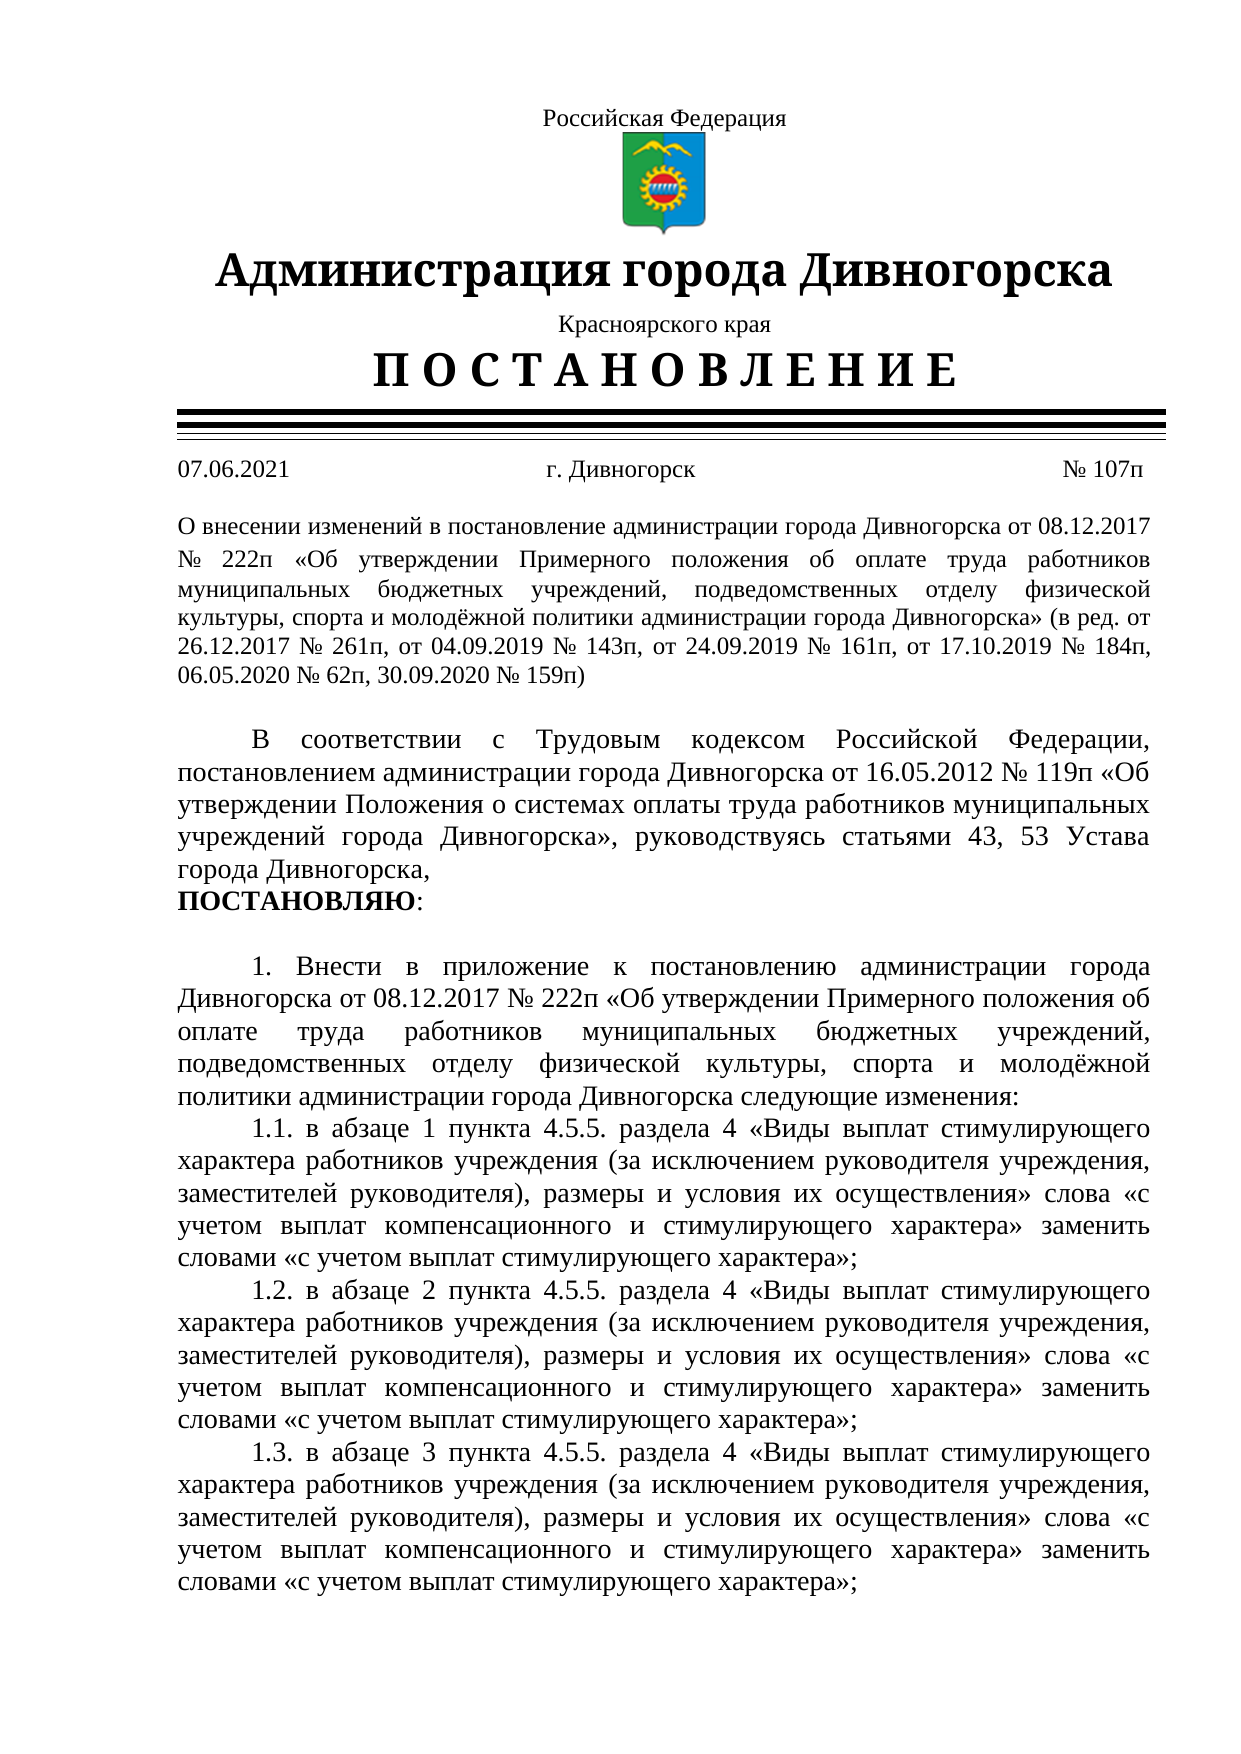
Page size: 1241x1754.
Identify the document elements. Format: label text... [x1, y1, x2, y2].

table_header [656, 415, 1166, 422]
text О внесении изменений в постановление администрации города Дивногорска от 08.12.2017 № 222п «Об утверждении Примерного положения об оплате труда работников муниципальных бюджетных учреждений, подведомственных отделу физической культуры, спорта и молодёжной политики администрации города Дивногорска» (в ред. от 26.12.2017 № 261п, от 04.09.2019 № 143п, от 24.09.2019 № 161п, от 17.10.2019 № 184п, 06.05.2020 № 62п, 30.09.2020 № 159п) [177, 511, 1152, 689]
text Российская Федерация [177, 103, 1152, 132]
text 1. Внести в приложение к постановлению администрации города Дивногорска от 08.12.2017 № 222п «Об утверждении Примерного положения об оплате труда работников муниципальных бюджетных учреждений, подведомственных отделу физической культуры, спорта и молодёжной политики администрации города Дивногорска следующие изменения: [177, 949, 1152, 1111]
table_cell [656, 434, 1166, 438]
subtitle П О С Т А Н О В Л Е Н И Е [177, 337, 1152, 400]
text Красноярского края [177, 309, 1152, 337]
table_header [177, 428, 656, 433]
picture [622, 132, 707, 237]
text ПОСТАНОВЛЯЮ: [177, 884, 1152, 917]
subtitle Администрация города Дивногорска [177, 237, 1152, 299]
title 1.1. в абзаце 1 пункта 4.5.5. раздела 4 «Виды выплат стимулирующего характера работников учреждения (за исключением руководителя учреждения, заместителей руководителя), размеры и условия их осуществления» слова «с учетом выплат компенсационного и стимулирующего характера» заменить словами «с учетом выплат стимулирующего характера»; [177, 1111, 1152, 1273]
table_cell [177, 434, 656, 438]
title 1.3. в абзаце 3 пункта 4.5.5. раздела 4 «Виды выплат стимулирующего характера работников учреждения (за исключением руководителя учреждения, заместителей руководителя), размеры и условия их осуществления» слова «с учетом выплат компенсационного и стимулирующего характера» заменить словами «с учетом выплат стимулирующего характера»; [177, 1435, 1152, 1597]
text В соответствии с Трудовым кодексом Российской Федерации, постановлением администрации города Дивногорска от 16.05.2012 № 119п «Об утверждении Положения о системах оплаты труда работников муниципальных учреждений города Дивногорска», руководствуясь статьями 43, 53 Устава города Дивногорска, [177, 722, 1152, 884]
text 07.06.2021 г. Дивногорск № 107п [177, 454, 1152, 483]
title 1.2. в абзаце 2 пункта 4.5.5. раздела 4 «Виды выплат стимулирующего характера работников учреждения (за исключением руководителя учреждения, заместителей руководителя), размеры и условия их осуществления» слова «с учетом выплат компенсационного и стимулирующего характера» заменить словами «с учетом выплат стимулирующего характера»; [177, 1273, 1152, 1435]
table_header [656, 428, 1166, 433]
table_header [177, 415, 656, 422]
